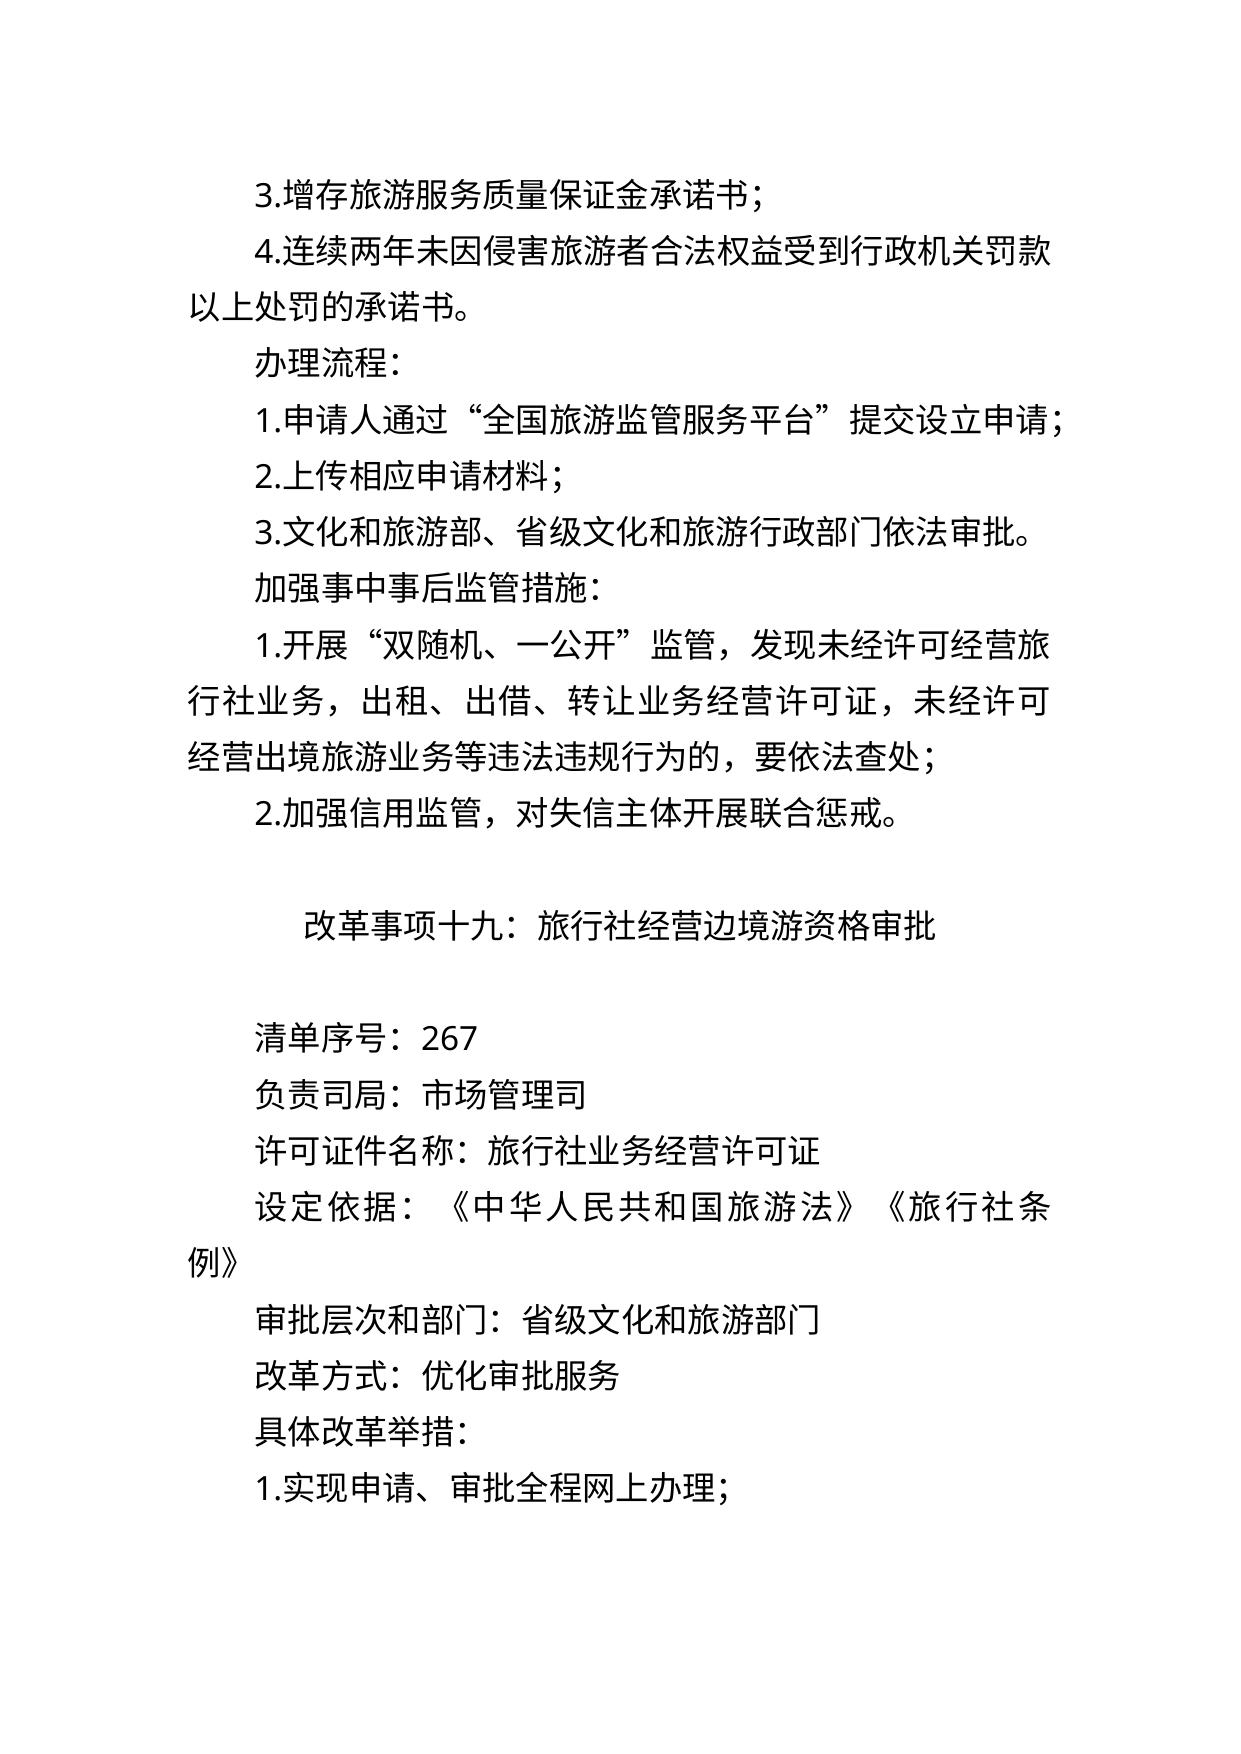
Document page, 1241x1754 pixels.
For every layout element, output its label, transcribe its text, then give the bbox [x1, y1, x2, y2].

text 4.连续两年未因侵害旅游者合法权益受到行政机关罚款以上处罚的承诺书。 [187, 218, 1053, 331]
text 3.增存旅游服务质量保证金承诺书； [187, 162, 1053, 218]
text 3.文化和旅游部、省级文化和旅游行政部门依法审批。 [187, 499, 1053, 556]
text 办理流程： [187, 331, 1053, 387]
text 加强事中事后监管措施： [187, 556, 1053, 612]
text 2.加强信用监管，对失信主体开展联合惩戒。 [187, 781, 1053, 837]
text 1.实现申请、审批全程网上办理； [187, 1456, 1053, 1512]
text 1.开展“双随机、一公开”监管，发现未经许可经营旅行社业务，出租、出借、转让业务经营许可证，未经许可经营出境旅游业务等违法违规行为的，要依法查处； [187, 612, 1053, 781]
text 清单序号：267 [187, 1006, 1053, 1062]
text 审批层次和部门：省级文化和旅游部门 [187, 1287, 1053, 1343]
text 许可证件名称：旅行社业务经营许可证 [187, 1118, 1053, 1174]
text 设定依据：《中华人民共和国旅游法》《旅行社条例》 [187, 1174, 1053, 1287]
text 改革方式：优化审批服务 [187, 1343, 1053, 1399]
text 2.上传相应申请材料； [187, 443, 1053, 499]
text 改革事项十九：旅行社经营边境游资格审批 [187, 893, 1053, 949]
text 具体改革举措： [187, 1399, 1053, 1456]
text 负责司局：市场管理司 [187, 1062, 1053, 1118]
text 1.申请人通过“全国旅游监管服务平台”提交设立申请； [187, 387, 1053, 443]
